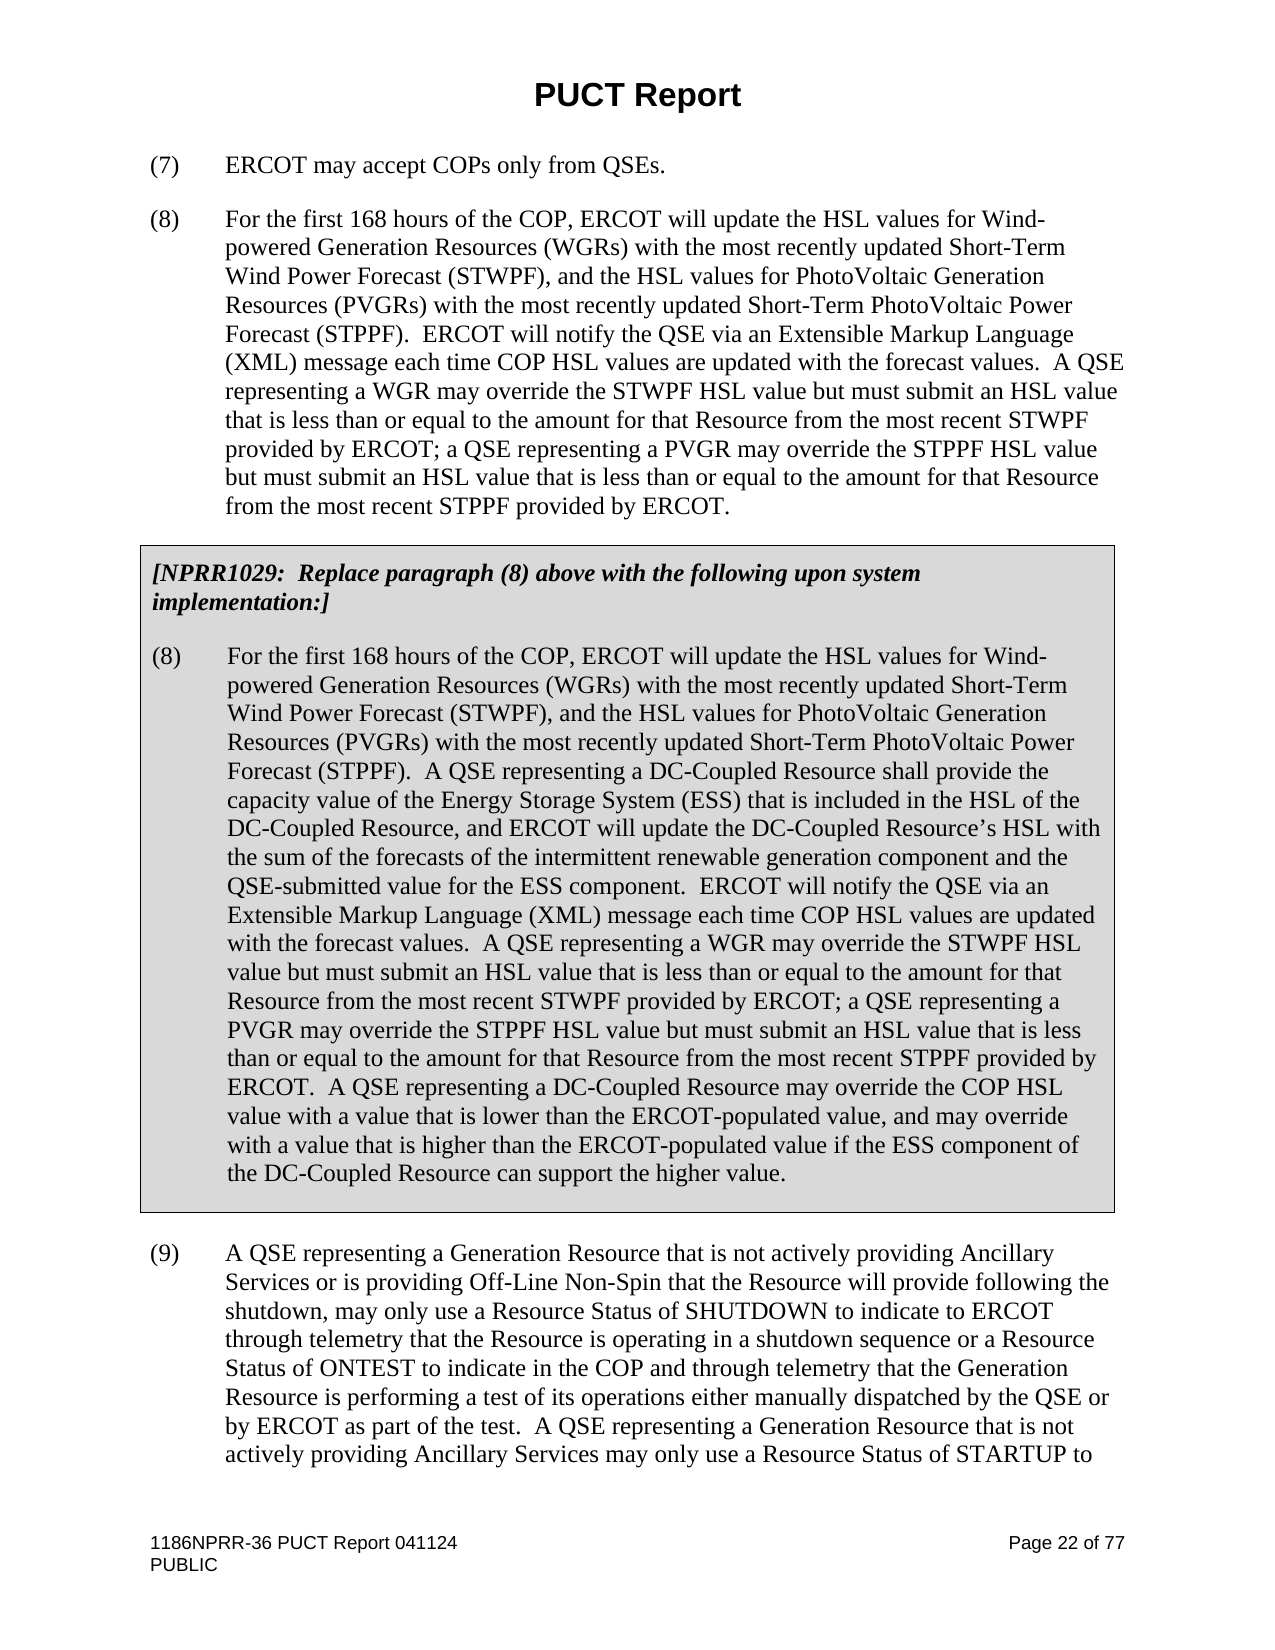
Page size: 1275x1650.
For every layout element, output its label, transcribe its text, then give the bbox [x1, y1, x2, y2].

table_header [NPRR1029: Replace paragraph (8) above with the following upon system implementation:] (8) For the first 168 hours of the COP, ERCOT will update the HSL values for Wind-powered Generation Resources (WGRs) with the most recently updated Short-Term Wind Power Forecast (STWPF), and the HSL values for PhotoVoltaic Generation Resources (PVGRs) with the most recently updated Short-Term PhotoVoltaic Power Forecast (STPPF). A QSE representing a DC-Coupled Resource shall provide the capacity value of the Energy Storage System (ESS) that is included in the HSL of the DC-Coupled Resource, and ERCOT will update the DC-Coupled Resource’s HSL with the sum of the forecasts of the intermittent renewable generation component and the QSE-submitted value for the ESS component. ERCOT will notify the QSE via an Extensible Markup Language (XML) message each time COP HSL values are updated with the forecast values. A QSE representing a WGR may override the STWPF HSL value but must submit an HSL value that is less than or equal to the amount for that Resource from the most recent STWPF provided by ERCOT; a QSE representing a PVGR may override the STPPF HSL value but must submit an HSL value that is less than or equal to the amount for that Resource from the most recent STPPF provided by ERCOT. A QSE representing a DC-Coupled Resource may override the COP HSL value with a value that is lower than the ERCOT-populated value, and may override with a value that is higher than the ERCOT-populated value if the ESS component of the DC-Coupled Resource can support the higher value. [141, 546, 1114, 1212]
text (8) For the first 168 hours of the COP, ERCOT will update the HSL values for Wind-powered Generation Resources (WGRs) with the most recently updated Short-Term Wind Power Forecast (STWPF), and the HSL values for PhotoVoltaic Generation Resources (PVGRs) with the most recently updated Short-Term PhotoVoltaic Power Forecast (STPPF). ERCOT will notify the QSE via an Extensible Markup Language (XML) message each time COP HSL values are updated with the forecast values. A QSE representing a WGR may override the STWPF HSL value but must submit an HSL value that is less than or equal to the amount for that Resource from the most recent STWPF provided by ERCOT; a QSE representing a PVGR may override the STPPF HSL value but must submit an HSL value that is less than or equal to the amount for that Resource from the most recent STPPF provided by ERCOT. [150, 204, 1125, 520]
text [150, 1238, 1125, 1468]
text (7) ERCOT may accept COPs only from QSEs. [150, 150, 1125, 179]
